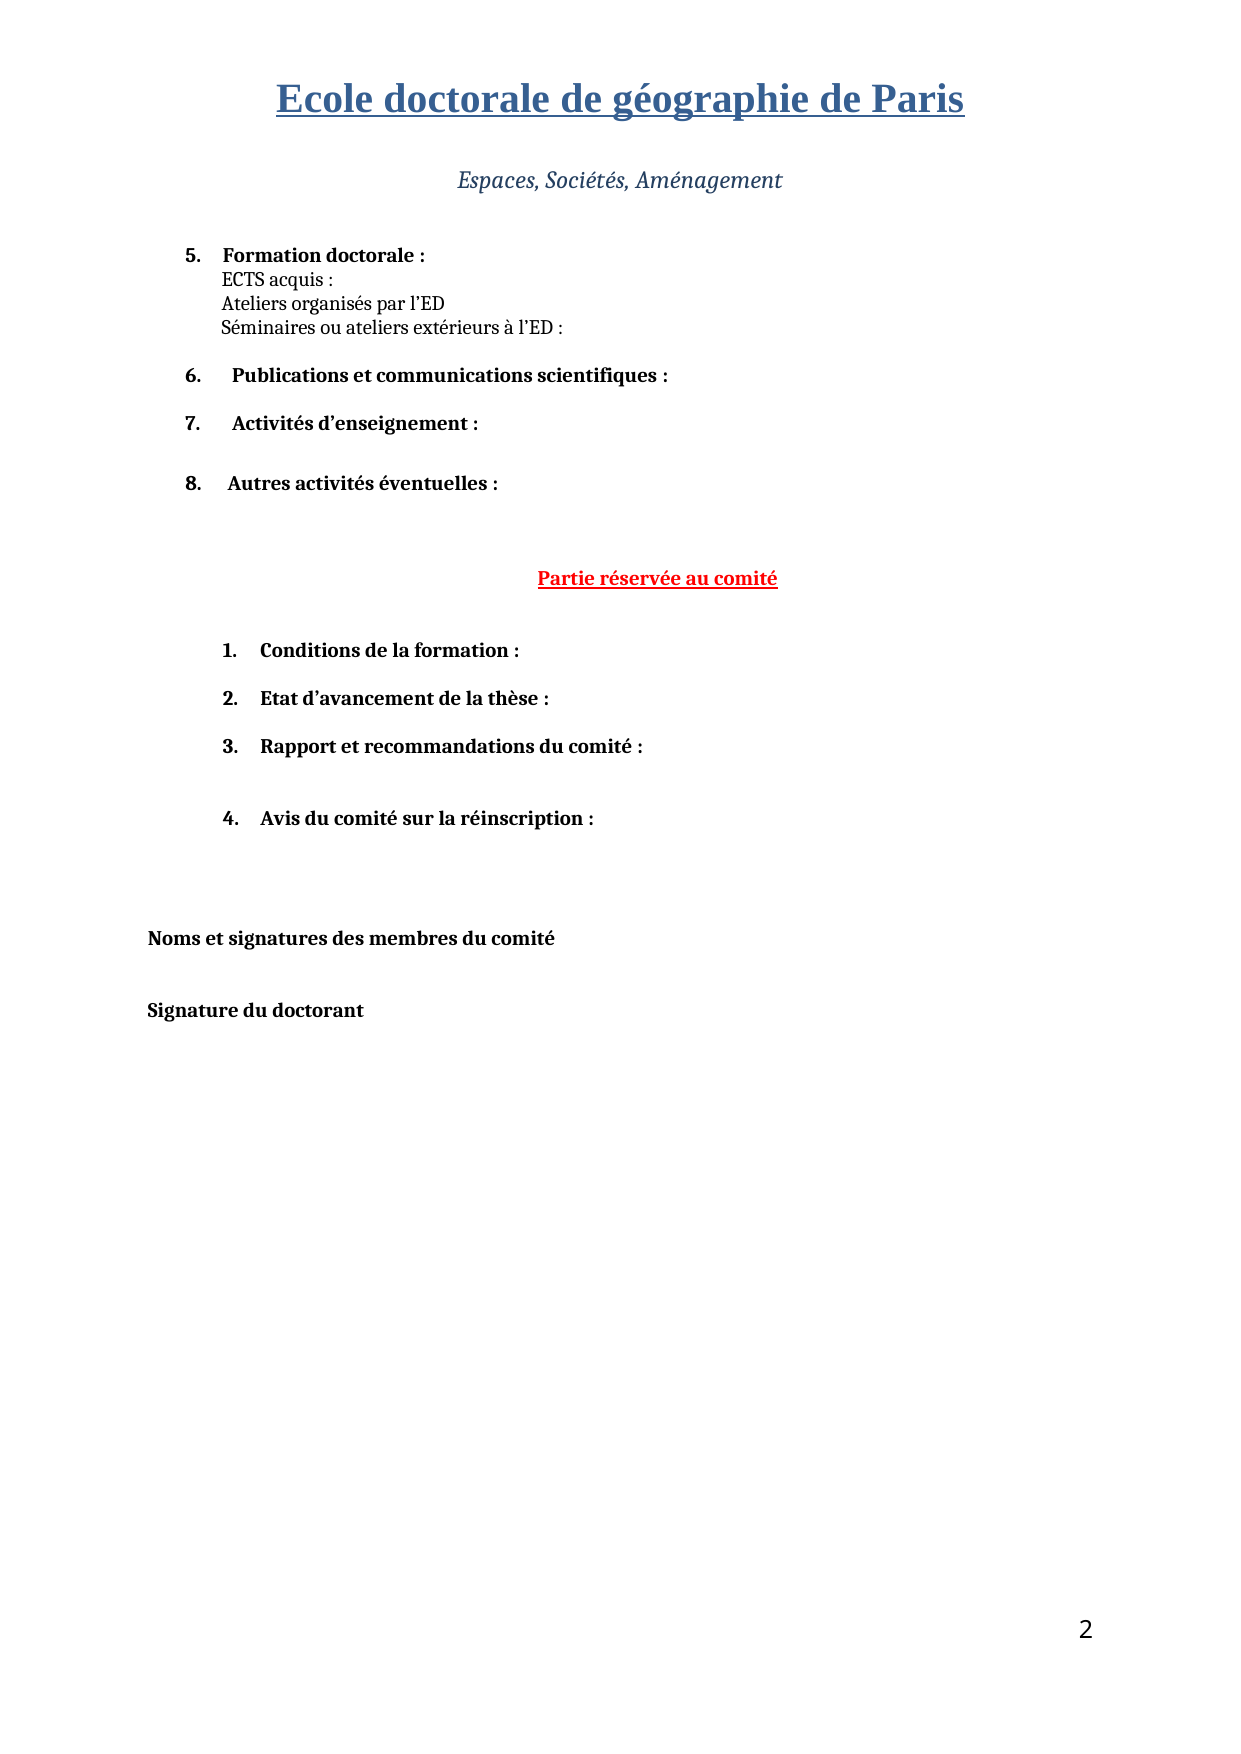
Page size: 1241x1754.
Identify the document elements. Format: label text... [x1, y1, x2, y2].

list Activités d’enseignement : [185, 411, 1093, 435]
list Avis du comité sur la réinscription : [223, 807, 1093, 831]
list Rapport et recommandations du comité : [223, 735, 1093, 759]
list Autres activités éventuelles : [185, 471, 1093, 495]
list Etat d’avancement de la thèse : [223, 687, 1093, 711]
text Partie réservée au comité [223, 567, 1093, 591]
text Noms et signatures des membres du comité [148, 926, 1093, 950]
text Ateliers organisés par l’ED [148, 292, 1093, 316]
list Publications et communications scientifiques : [185, 363, 1093, 387]
text ECTS acquis : [148, 268, 1093, 292]
list Formation doctorale : [185, 244, 1093, 268]
list Conditions de la formation : [223, 639, 1093, 663]
text Séminaires ou ateliers extérieurs à l’ED : [148, 316, 1093, 339]
text Signature du doctorant [148, 998, 1093, 1022]
